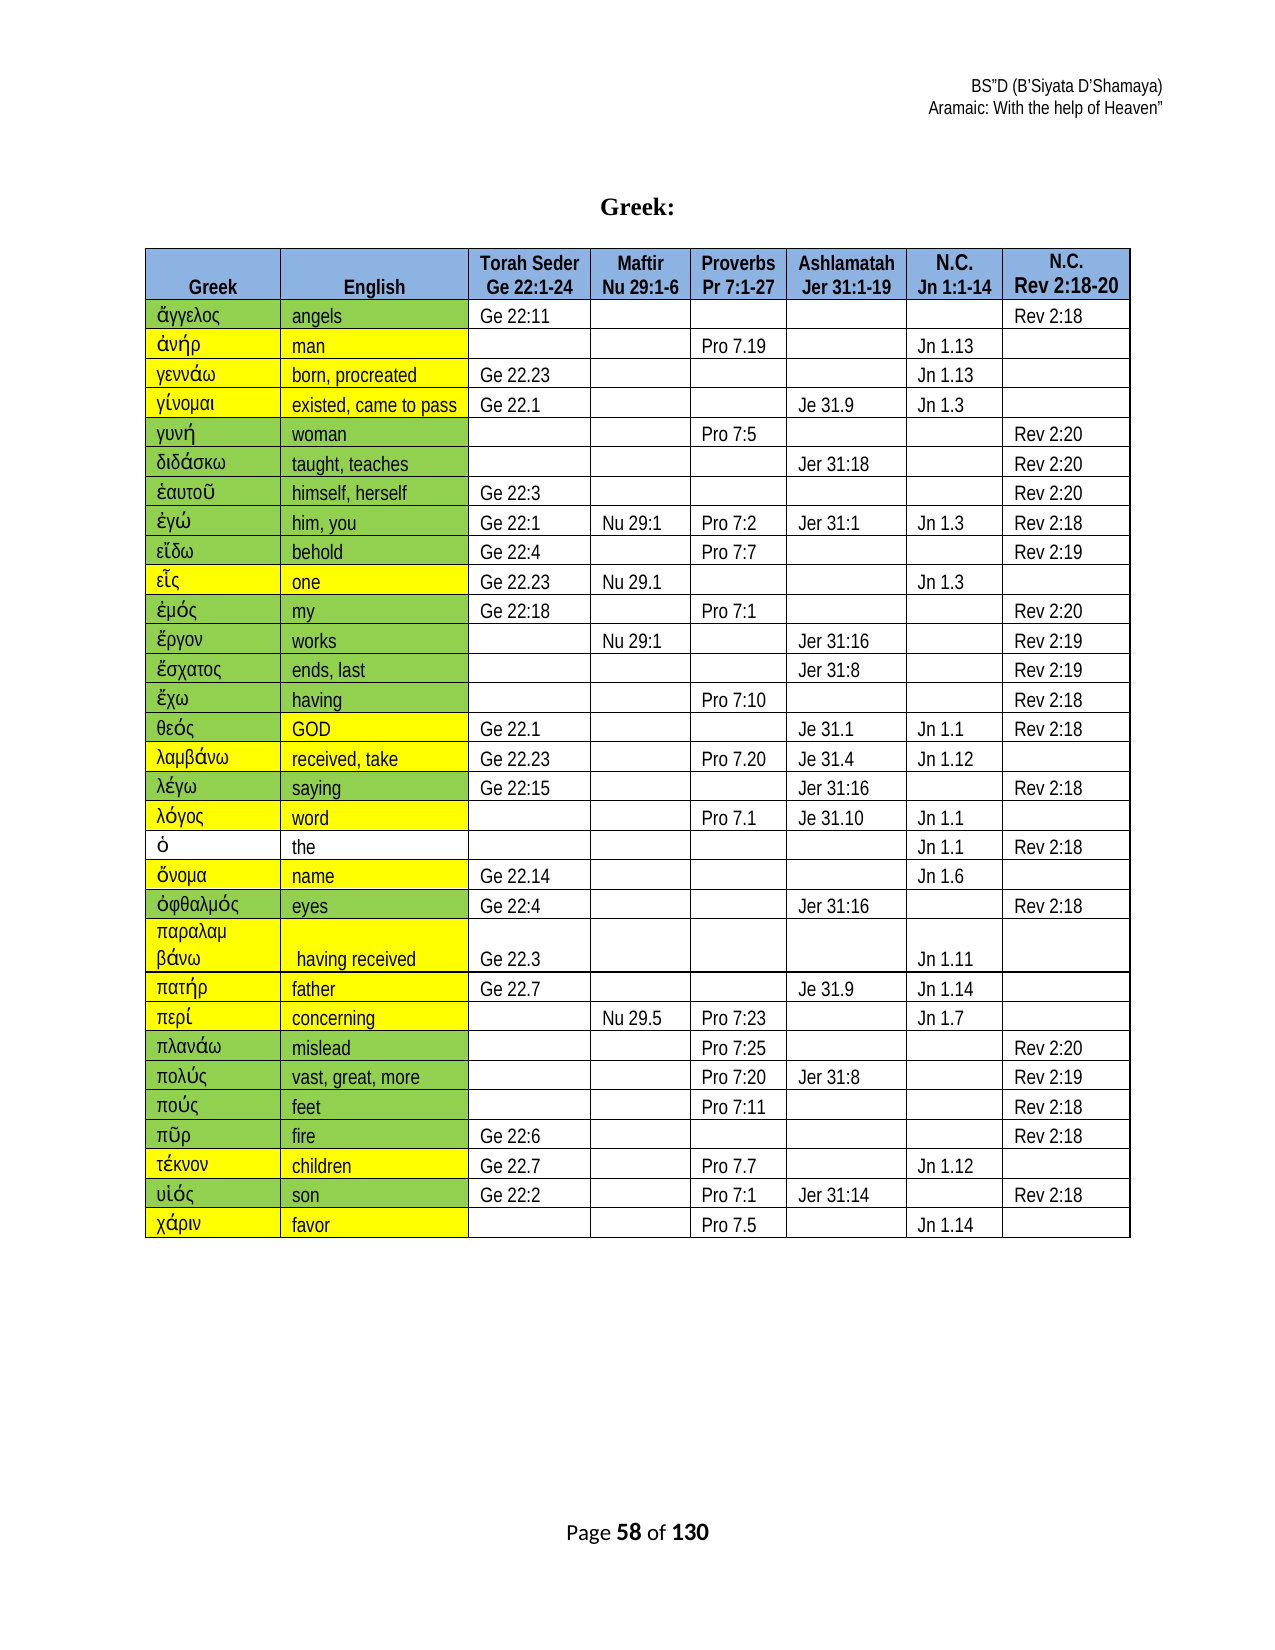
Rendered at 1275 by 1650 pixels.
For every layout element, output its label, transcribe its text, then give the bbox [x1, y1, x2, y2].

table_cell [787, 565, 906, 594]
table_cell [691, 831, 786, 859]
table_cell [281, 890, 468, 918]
table_cell [907, 300, 1002, 328]
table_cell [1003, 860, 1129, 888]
table_cell Je 31.9 [787, 388, 906, 417]
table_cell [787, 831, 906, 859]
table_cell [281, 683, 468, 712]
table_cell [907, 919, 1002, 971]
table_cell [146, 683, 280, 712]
table_cell Rev 2:20 [1003, 418, 1129, 446]
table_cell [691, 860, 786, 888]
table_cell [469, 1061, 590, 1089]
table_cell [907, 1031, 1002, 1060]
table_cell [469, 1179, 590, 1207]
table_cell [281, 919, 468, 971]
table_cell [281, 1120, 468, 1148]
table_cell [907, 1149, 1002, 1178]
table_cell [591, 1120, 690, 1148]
table_cell [591, 329, 690, 358]
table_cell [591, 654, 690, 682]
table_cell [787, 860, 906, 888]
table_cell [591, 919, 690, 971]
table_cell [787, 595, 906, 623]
table_cell [907, 477, 1002, 505]
table_cell Ge 22:1 [469, 506, 590, 535]
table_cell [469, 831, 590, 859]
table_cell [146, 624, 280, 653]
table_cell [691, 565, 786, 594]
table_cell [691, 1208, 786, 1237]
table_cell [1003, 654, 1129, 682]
table_cell [1003, 388, 1129, 417]
table_cell διδάσκω [146, 447, 280, 476]
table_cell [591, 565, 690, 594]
table_cell existed, came to pass [281, 388, 468, 417]
table_cell Jn 1.3 [907, 506, 1002, 535]
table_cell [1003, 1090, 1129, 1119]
table_cell [907, 447, 1002, 476]
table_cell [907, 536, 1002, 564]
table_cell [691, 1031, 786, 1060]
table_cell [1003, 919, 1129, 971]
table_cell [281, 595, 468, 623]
table_cell [469, 447, 590, 476]
table_cell [787, 418, 906, 446]
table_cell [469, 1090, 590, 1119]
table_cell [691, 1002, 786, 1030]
table_cell Ge 22:4 [469, 536, 590, 564]
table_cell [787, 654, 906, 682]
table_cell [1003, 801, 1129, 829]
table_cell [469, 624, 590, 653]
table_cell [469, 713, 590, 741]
table_header English [281, 249, 468, 299]
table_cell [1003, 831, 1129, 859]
table_cell Rev 2:20 [1003, 447, 1129, 476]
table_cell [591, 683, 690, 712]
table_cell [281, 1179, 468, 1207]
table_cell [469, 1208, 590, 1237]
table_header Maftir Nu 29:1-6 [591, 249, 690, 299]
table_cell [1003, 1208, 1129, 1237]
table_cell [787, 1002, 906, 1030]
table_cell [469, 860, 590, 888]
table_cell [691, 359, 786, 387]
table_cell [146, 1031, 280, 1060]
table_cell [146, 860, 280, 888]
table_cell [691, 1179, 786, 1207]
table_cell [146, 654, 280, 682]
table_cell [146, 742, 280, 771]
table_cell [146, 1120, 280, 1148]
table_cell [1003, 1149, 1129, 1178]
table_cell ἑαυτοῦ [146, 477, 280, 505]
table_cell γυνή [146, 418, 280, 446]
table_cell Rev 2:20 [1003, 477, 1129, 505]
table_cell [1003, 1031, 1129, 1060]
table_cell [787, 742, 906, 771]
table_cell [787, 359, 906, 387]
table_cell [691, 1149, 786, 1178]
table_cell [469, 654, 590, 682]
table_cell Pro 7:5 [691, 418, 786, 446]
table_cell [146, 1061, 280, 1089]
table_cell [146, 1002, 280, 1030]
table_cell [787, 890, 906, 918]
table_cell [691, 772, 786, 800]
table_cell [1003, 359, 1129, 387]
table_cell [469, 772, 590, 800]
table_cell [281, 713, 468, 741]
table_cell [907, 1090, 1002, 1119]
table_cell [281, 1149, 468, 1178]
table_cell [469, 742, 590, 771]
table_cell Rev 2:18 [1003, 300, 1129, 328]
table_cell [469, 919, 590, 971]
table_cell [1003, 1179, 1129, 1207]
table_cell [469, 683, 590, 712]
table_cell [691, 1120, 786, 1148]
table_cell [591, 536, 690, 564]
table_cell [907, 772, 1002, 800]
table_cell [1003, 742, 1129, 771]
table_cell ἀνήρ [146, 329, 280, 358]
text Greek: [112, 192, 1162, 221]
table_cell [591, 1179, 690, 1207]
table_cell [469, 329, 590, 358]
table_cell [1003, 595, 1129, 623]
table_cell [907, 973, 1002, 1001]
table_cell ἐγώ [146, 506, 280, 535]
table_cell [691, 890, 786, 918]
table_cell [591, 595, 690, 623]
table_cell Jer 31:1 [787, 506, 906, 535]
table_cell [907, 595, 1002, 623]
table_cell [691, 300, 786, 328]
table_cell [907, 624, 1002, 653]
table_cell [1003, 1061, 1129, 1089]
table_cell him, you [281, 506, 468, 535]
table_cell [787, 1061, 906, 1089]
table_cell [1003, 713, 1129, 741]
table_cell himself, herself [281, 477, 468, 505]
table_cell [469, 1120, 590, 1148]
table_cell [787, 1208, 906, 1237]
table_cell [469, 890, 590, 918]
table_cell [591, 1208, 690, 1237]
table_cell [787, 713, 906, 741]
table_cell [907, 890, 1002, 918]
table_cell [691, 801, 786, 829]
table_cell γίνομαι [146, 388, 280, 417]
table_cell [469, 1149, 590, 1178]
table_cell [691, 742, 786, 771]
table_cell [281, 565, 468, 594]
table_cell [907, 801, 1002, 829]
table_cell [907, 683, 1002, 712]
table_cell taught, teaches [281, 447, 468, 476]
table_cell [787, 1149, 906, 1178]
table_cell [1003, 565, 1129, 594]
table_header Proverbs Pr 7:1-27 [691, 249, 786, 299]
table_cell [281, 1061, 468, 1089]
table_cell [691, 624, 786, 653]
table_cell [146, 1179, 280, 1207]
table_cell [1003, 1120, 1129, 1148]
table_cell [591, 300, 690, 328]
table_cell [591, 418, 690, 446]
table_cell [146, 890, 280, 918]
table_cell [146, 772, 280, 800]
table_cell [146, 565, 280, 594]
table_cell [591, 477, 690, 505]
table_cell Pro 7:7 [691, 536, 786, 564]
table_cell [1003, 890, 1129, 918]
table_cell Ge 22.1 [469, 388, 590, 417]
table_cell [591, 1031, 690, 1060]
table_cell Nu 29:1 [591, 506, 690, 535]
table_cell angels [281, 300, 468, 328]
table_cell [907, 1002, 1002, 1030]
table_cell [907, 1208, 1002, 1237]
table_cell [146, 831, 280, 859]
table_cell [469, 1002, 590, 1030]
table_cell Pro 7:2 [691, 506, 786, 535]
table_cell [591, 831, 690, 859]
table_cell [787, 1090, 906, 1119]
table_cell [1003, 329, 1129, 358]
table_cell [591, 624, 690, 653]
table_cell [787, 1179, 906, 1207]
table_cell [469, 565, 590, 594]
table_cell [787, 536, 906, 564]
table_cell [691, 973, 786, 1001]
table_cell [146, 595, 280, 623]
table_header N.C. Rev 2:18-20 [1003, 249, 1129, 299]
table_cell Jn 1.13 [907, 359, 1002, 387]
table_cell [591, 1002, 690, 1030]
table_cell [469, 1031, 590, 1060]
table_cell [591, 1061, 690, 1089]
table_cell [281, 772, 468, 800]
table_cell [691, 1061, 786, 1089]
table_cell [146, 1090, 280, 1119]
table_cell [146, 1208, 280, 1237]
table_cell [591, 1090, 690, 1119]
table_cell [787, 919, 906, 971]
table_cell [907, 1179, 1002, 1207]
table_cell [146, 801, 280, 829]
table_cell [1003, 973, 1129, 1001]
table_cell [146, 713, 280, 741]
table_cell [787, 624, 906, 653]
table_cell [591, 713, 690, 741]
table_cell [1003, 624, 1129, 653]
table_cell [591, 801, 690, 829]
table_cell [787, 329, 906, 358]
table_cell [907, 418, 1002, 446]
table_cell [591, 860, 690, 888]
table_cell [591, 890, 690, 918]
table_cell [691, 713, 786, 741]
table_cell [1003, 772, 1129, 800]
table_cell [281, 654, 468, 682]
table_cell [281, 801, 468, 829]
table_cell Jer 31:18 [787, 447, 906, 476]
table_header Greek [146, 249, 280, 299]
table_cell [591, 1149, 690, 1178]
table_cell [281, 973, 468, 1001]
table_cell Ge 22.23 [469, 359, 590, 387]
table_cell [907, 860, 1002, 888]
table_cell [591, 447, 690, 476]
table_cell Jn 1.13 [907, 329, 1002, 358]
table_cell [469, 418, 590, 446]
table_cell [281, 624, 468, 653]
table_cell born, procreated [281, 359, 468, 387]
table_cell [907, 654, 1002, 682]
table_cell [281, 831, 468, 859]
table_cell [787, 300, 906, 328]
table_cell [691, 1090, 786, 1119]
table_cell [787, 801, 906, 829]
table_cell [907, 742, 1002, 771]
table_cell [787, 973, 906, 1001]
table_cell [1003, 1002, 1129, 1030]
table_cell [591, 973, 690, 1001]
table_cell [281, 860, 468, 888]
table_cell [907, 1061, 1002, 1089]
table_cell γεννάω [146, 359, 280, 387]
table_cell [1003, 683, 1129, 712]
table_cell [591, 359, 690, 387]
table_cell Ge 22:11 [469, 300, 590, 328]
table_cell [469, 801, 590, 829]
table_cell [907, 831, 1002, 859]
table_cell [787, 477, 906, 505]
table_cell behold [281, 536, 468, 564]
table_cell woman [281, 418, 468, 446]
table_header N.C. Jn 1:1-14‎ [907, 249, 1002, 299]
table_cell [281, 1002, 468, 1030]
table_cell [691, 447, 786, 476]
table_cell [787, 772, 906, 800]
table_cell [591, 388, 690, 417]
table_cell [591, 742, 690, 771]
table_cell Jn 1.3 [907, 388, 1002, 417]
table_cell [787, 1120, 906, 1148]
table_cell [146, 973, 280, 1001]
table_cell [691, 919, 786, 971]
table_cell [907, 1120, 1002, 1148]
table_cell [691, 388, 786, 417]
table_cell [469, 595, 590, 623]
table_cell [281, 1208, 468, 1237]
table_cell Rev 2:18 [1003, 506, 1129, 535]
table_header Torah Seder Ge 22:1-24 [469, 249, 590, 299]
table_header Ashlamatah Jer 31:1-19 [787, 249, 906, 299]
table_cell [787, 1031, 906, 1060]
table_cell ἄγγελος [146, 300, 280, 328]
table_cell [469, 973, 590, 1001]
table_cell [691, 477, 786, 505]
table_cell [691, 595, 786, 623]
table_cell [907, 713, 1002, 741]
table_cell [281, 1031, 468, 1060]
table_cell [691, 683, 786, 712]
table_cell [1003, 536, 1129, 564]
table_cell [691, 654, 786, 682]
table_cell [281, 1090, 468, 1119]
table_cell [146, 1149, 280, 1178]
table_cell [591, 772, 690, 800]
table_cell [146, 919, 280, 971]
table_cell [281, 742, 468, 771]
table_cell εἴδω [146, 536, 280, 564]
table_cell man [281, 329, 468, 358]
table_cell Pro 7.19 [691, 329, 786, 358]
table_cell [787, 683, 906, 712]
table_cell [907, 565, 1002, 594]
table_cell Ge 22:3 [469, 477, 590, 505]
